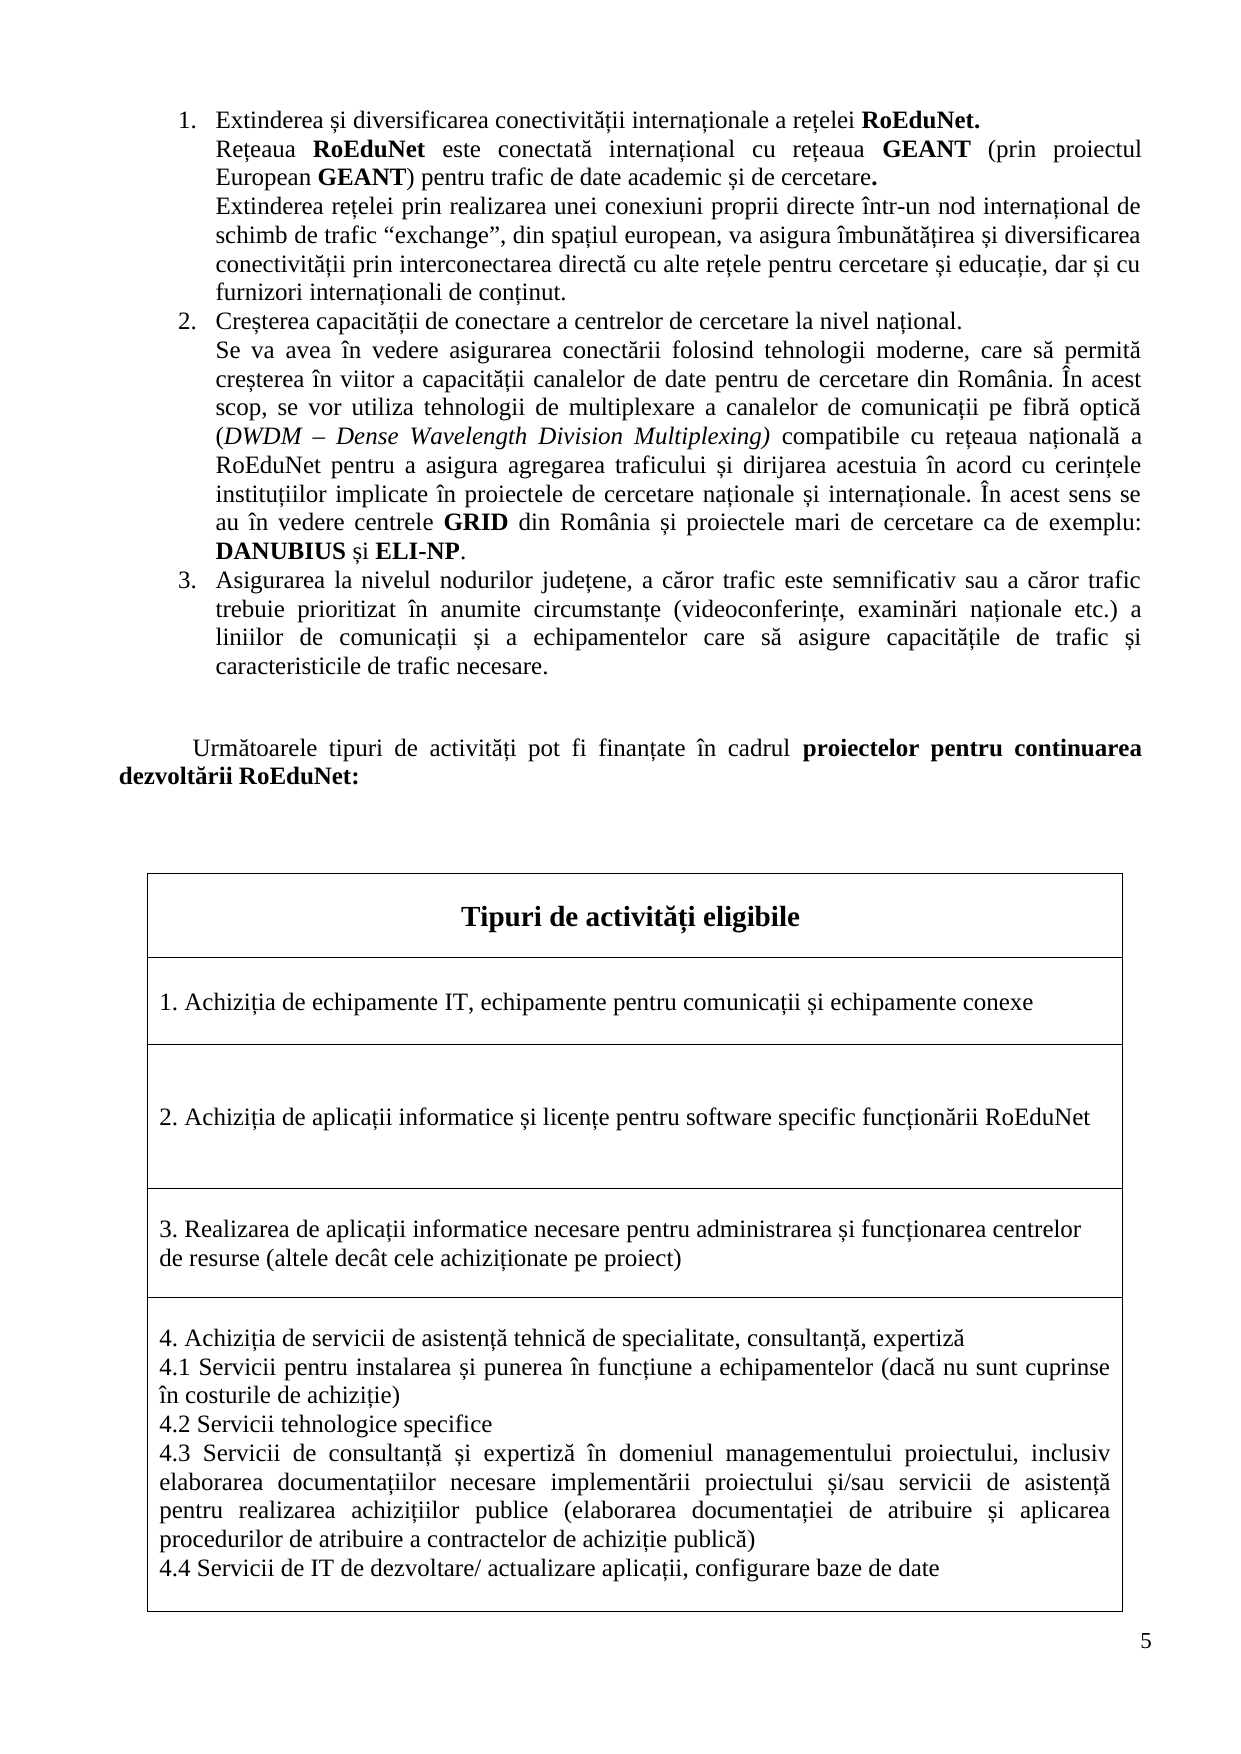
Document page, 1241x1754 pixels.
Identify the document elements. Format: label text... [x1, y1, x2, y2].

table_cell 2. Achiziția de aplicații informatice și licențe pentru software specific funcționării RoEduNet [148, 1045, 1122, 1188]
list Creșterea capacității de conectare a centrelor de cercetare la nivel național. [178, 306, 1142, 335]
text Rețeaua RoEduNet este conectată internațional cu rețeaua GEANT (prin proiectul European GEANT) pentru trafic de date academic și de cercetare. [215, 134, 1142, 191]
table_header Tipuri de activități eligibile [148, 874, 1122, 957]
table_cell 3. Realizarea de aplicații informatice necesare pentru administrarea și funcționarea centrelor de resurse (altele decât cele achiziționate pe proiect) [148, 1189, 1122, 1297]
text Se va avea în vedere asigurarea conectării folosind tehnologii moderne, care să permită creșterea în viitor a capacității canalelor de date pentru de cercetare din România. În acest scop, se vor utiliza tehnologii de multiplexare a canalelor de comunicații pe fibră optică (DWDM – Dense Wavelength Division Multiplexing) compatibile cu rețeaua națională a RoEduNet pentru a asigura agregarea traficului și dirijarea acestuia în acord cu cerințele instituțiilor implicate în proiectele de cercetare naționale și internaționale. În acest sens se au în vedere centrele GRID din România și proiectele mari de cercetare ca de exemplu: DANUBIUS și ELI-NP. [215, 335, 1142, 565]
list Extinderea și diversificarea conectivității internaționale a rețelei RoEduNet. [178, 105, 1142, 134]
text Extinderea rețelei prin realizarea unei conexiuni proprii directe într-un nod internațional de schimb de trafic “exchange”, din spațiul european, va asigura îmbunătățirea și diversificarea conectivității prin interconectarea directă cu alte rețele pentru cercetare și educație, dar și cu furnizori internaționali de conținut. [215, 191, 1142, 306]
list Asigurarea la nivelul nodurilor județene, a căror trafic este semnificativ sau a căror trafic trebuie prioritizat în anumite circumstanțe (videoconferințe, examinări naționale etc.) a liniilor de comunicații și a echipamentelor care să asigure capacitățile de trafic și caracteristicile de trafic necesare. [178, 565, 1142, 680]
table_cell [148, 1298, 1122, 1611]
table_cell 1. Achiziția de echipamente IT, echipamente pentru comunicații și echipamente conexe [148, 958, 1122, 1044]
text Următoarele tipuri de activități pot fi finanțate în cadrul proiectelor pentru continuarea dezvoltării RoEduNet: [119, 733, 1142, 790]
